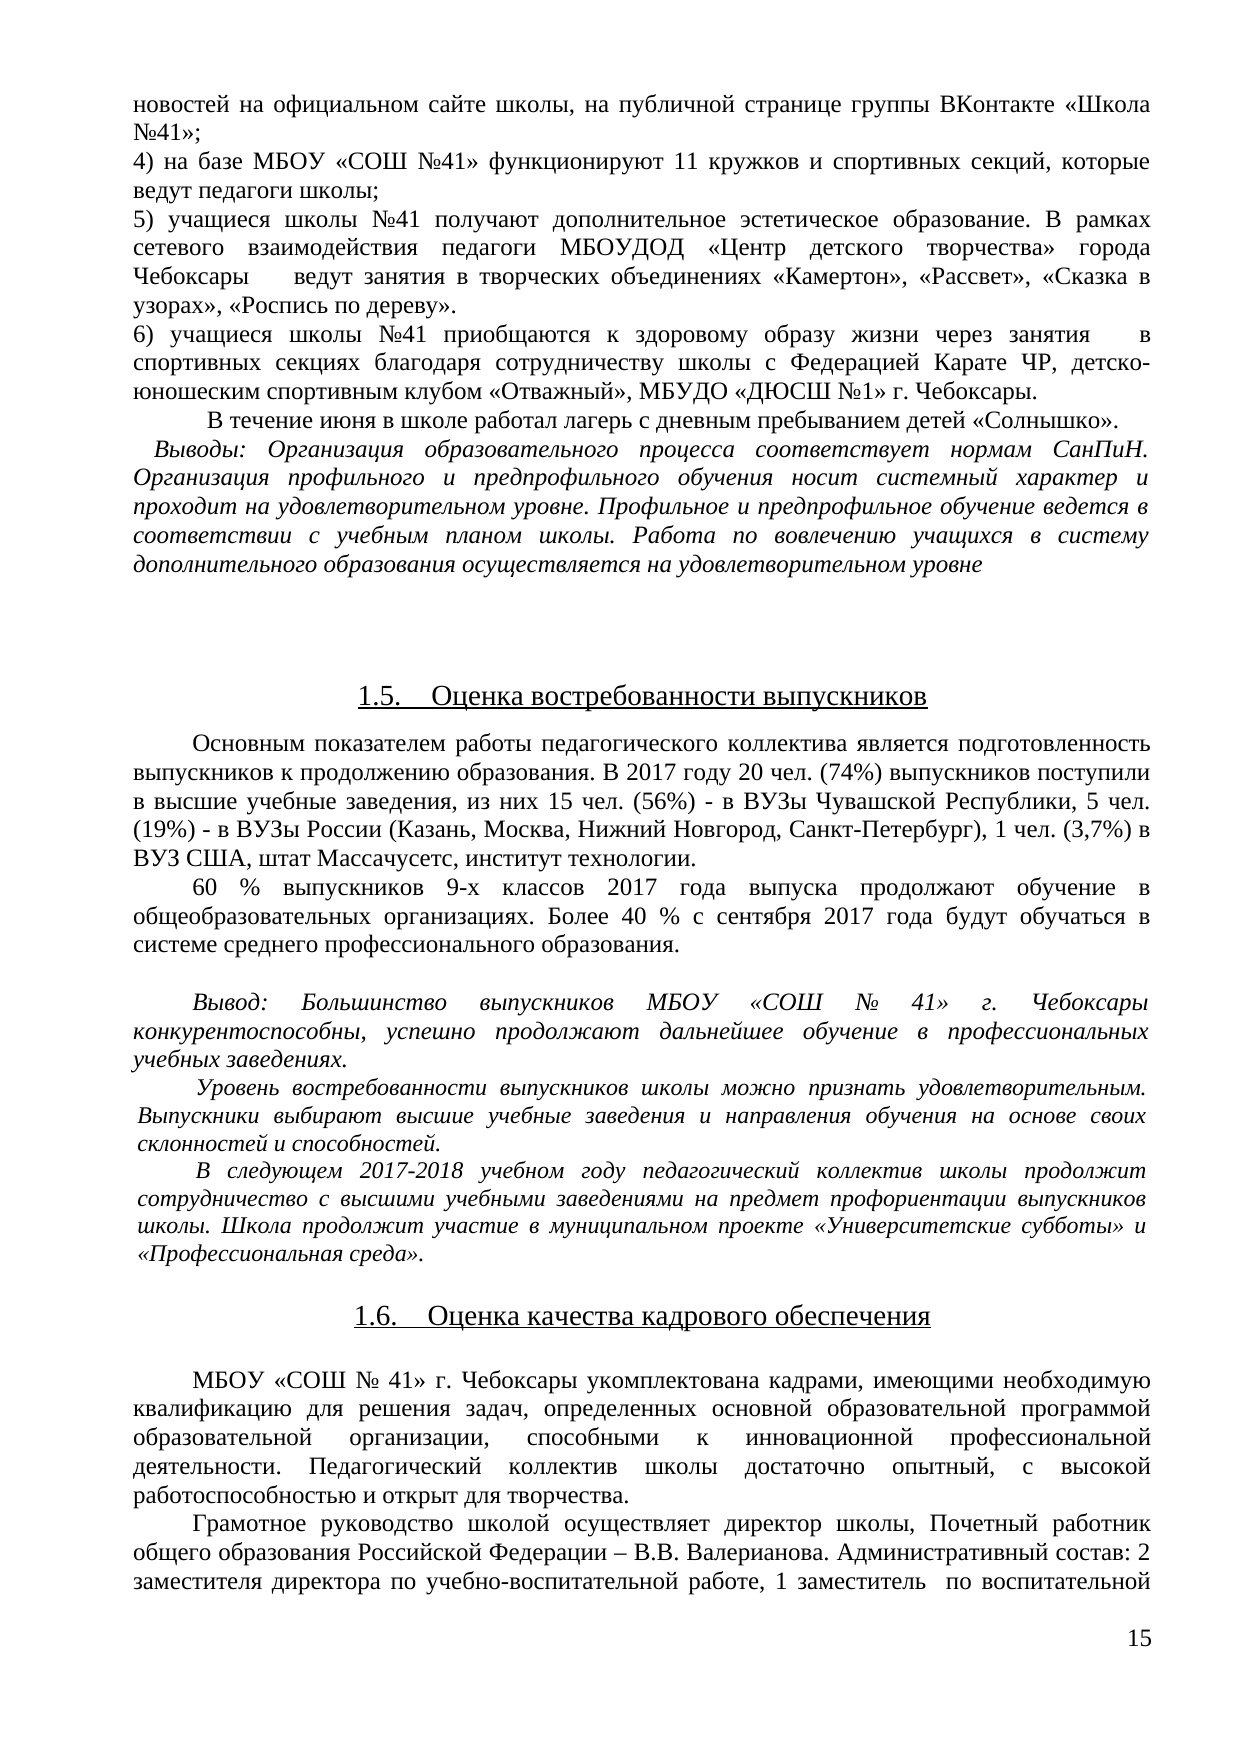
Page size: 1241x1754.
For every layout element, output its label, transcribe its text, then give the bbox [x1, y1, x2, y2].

text 5) учащиеся школы №41 получают дополнительное эстетическое образование. В рамках сетевого взаимодействия педагоги МБОУДОД «Центр детского творчества» города Чебоксары ведут занятия в творческих объединениях «Камертон», «Рассвет», «Сказка в узорах», «Роспись по дереву». [133, 204, 1152, 319]
text 6) учащиеся школы №41 приобщаются к здоровому образу жизни через занятия в спортивных секциях благодаря сотрудничеству школы с Федерацией Карате ЧР, детско-юношеским спортивным клубом «Отважный», МБУДО «ДЮСШ №1» г. Чебоксары. [133, 319, 1152, 405]
text Вывод: Большинство выпускников МБОУ «СОШ № 41» г. Чебоксары конкурентоспособны, успешно продолжают дальнейшее обучение в профессиональных учебных заведениях. [133, 987, 1152, 1073]
text В течение июня в школе работал лагерь с дневным пребыванием детей «Солнышко». [133, 405, 1152, 434]
text 60 % выпускников 9-х классов 2017 года выпуска продолжают обучение в общеобразовательных организациях. Более 40 % с сентября 2017 года будут обучаться в системе среднего профессионального образования. [133, 872, 1152, 958]
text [133, 89, 1152, 146]
text 4) на базе МБОУ «СОШ №41» функционируют 11 кружков и спортивных секций, которые ведут педагоги школы; [133, 146, 1152, 204]
text В следующем 2017-2018 учебном году педагогический коллектив школы продолжит сотрудничество с высшими учебными заведениями на предмет профориентации выпускников школы. Школа продолжит участие в муниципальном проекте «Университетские субботы» и «Профессиональная среда». [137, 1156, 1150, 1267]
text Основным показателем работы педагогического коллектива является подготовленность выпускников к продолжению образования. В 2017 году 20 чел. (74%) выпускников поступили в высшие учебные заведения, из них 15 чел. (56%) - в ВУЗы Чувашской Республики, 5 чел. (19%) - в ВУЗы России (Казань, Москва, Нижний Новгород, Санкт-Петербург), 1 чел. (3,7%) в ВУЗ США, штат Массачусетс, институт технологии. [133, 728, 1152, 872]
text Уровень востребованности выпускников школы можно признать удовлетворительным. Выпускники выбирают высшие учебные заведения и направления обучения на основе своих склонностей и способностей. [137, 1073, 1150, 1156]
text МБОУ «СОШ № 41» г. Чебоксары укомплектована кадрами, имеющими необходимую квалификацию для решения задач, определенных основной образовательной программой образовательной организации, способными к инновационной профессиональной деятельности. Педагогический коллектив школы достаточно опытный, с высокой работоспособностью и открыт для творчества. [133, 1365, 1152, 1508]
text 1.6. Оценка качества кадрового обеспечения [133, 1298, 1152, 1331]
text Выводы: Организация образовательного процесса соответствует нормам СанПиН. Организация профильного и предпрофильного обучения носит системный характер и проходит на удовлетворительном уровне. Профильное и предпрофильное обучение ведется в соответствии с учебным планом школы. Работа по вовлечению учащихся в систему дополнительного образования осуществляется на удовлетворительном уровне [133, 434, 1152, 577]
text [133, 1508, 1152, 1595]
text 1.5. Оценка востребованности выпускников [133, 678, 1152, 712]
